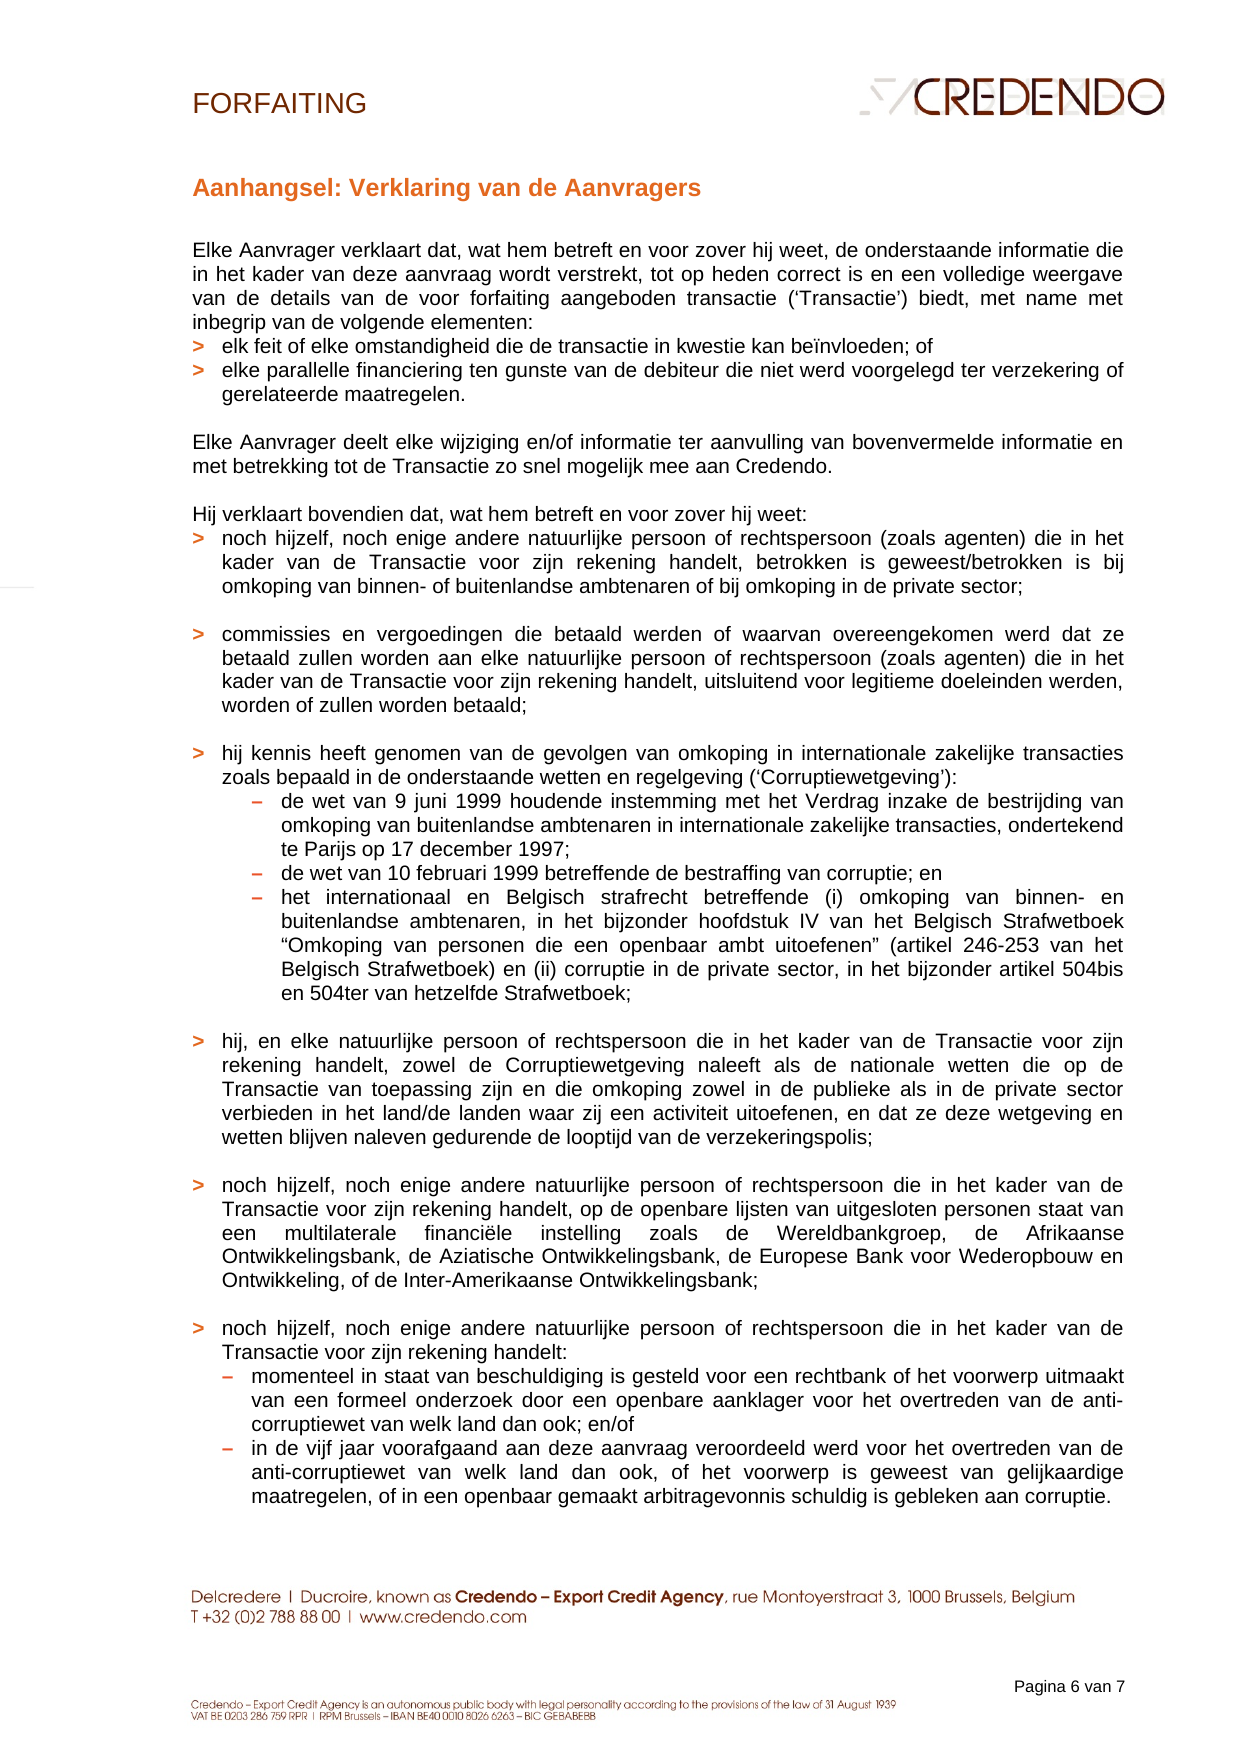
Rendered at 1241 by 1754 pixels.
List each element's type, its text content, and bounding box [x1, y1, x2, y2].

list de wet van 10 februari 1999 betreffende de bestraffing van corruptie; en [251, 861, 1125, 885]
list commissies en vergoedingen die betaald werden of waarvan overeengekomen werd dat ze betaald zullen worden aan elke natuurlijke persoon of rechtspersoon (zoals agenten) die in het kader van de Transactie voor zijn rekening handelt, uitsluitend voor legitieme doeleinden werden, worden of zullen worden betaald; [192, 621, 1125, 717]
list hij, en elke natuurlijke persoon of rechtspersoon die in het kader van de Transactie voor zijn rekening handelt, zowel de Corruptiewetgeving naleeft als de nationale wetten die op de Transactie van toepassing zijn en die omkoping zowel in de publieke als in de private sector verbieden in het land/de landen waar zij een activiteit uitoefenen, en dat ze deze wetgeving en wetten blijven naleven gedurende de looptijd van de verzekeringspolis; [192, 1029, 1125, 1148]
list hij kennis heeft genomen van de gevolgen van omkoping in internationale zakelijke transacties zoals bepaald in de onderstaande wetten en regelgeving (‘Corruptiewetgeving’): [192, 741, 1125, 789]
list elk feit of elke omstandigheid die de transactie in kwestie kan beïnvloeden; of [192, 334, 1125, 358]
text Elke Aanvrager deelt elke wijziging en/of informatie ter aanvulling van bovenvermelde informatie en met betrekking tot de Transactie zo snel mogelijk mee aan Credendo. [192, 430, 1125, 478]
picture [0, 2, 1241, 1754]
list noch hijzelf, noch enige andere natuurlijke persoon of rechtspersoon die in het kader van de Transactie voor zijn rekening handelt, op de openbare lijsten van uitgesloten personen staat van een multilaterale financiële instelling zoals de Wereldbankgroep, de Afrikaanse Ontwikkelingsbank, de Aziatische Ontwikkelingsbank, de Europese Bank voor Wederopbouw en Ontwikkeling, of de Inter-Amerikaanse Ontwikkelingsbank; [192, 1172, 1125, 1292]
list noch hijzelf, noch enige andere natuurlijke persoon of rechtspersoon die in het kader van de Transactie voor zijn rekening handelt: [192, 1316, 1125, 1364]
list in de vijf jaar voorafgaand aan deze aanvraag veroordeeld werd voor het overtreden van de anti-corruptiewet van welk land dan ook, of het voorwerp is geweest van gelijkaardige maatregelen, of in een openbaar gemaakt arbitragevonnis schuldig is gebleken aan corruptie. [222, 1436, 1125, 1508]
text Hij verklaart bovendien dat, wat hem betreft en voor zover hij weet: [192, 502, 1125, 526]
text Aanhangsel: Verklaring van de Aanvragers [192, 173, 1125, 202]
list momenteel in staat van beschuldiging is gesteld voor een rechtbank of het voorwerp uitmaakt van een formeel onderzoek door een openbare aanklager voor het overtreden van de anti-corruptiewet van welk land dan ook; en/of [222, 1364, 1125, 1436]
list de wet van 9 juni 1999 houdende instemming met het Verdrag inzake de bestrijding van omkoping van buitenlandse ambtenaren in internationale zakelijke transacties, ondertekend te Parijs op 17 december 1997; [251, 789, 1125, 861]
list noch hijzelf, noch enige andere natuurlijke persoon of rechtspersoon (zoals agenten) die in het kader van de Transactie voor zijn rekening handelt, betrokken is geweest/betrokken is bij omkoping van binnen- of buitenlandse ambtenaren of bij omkoping in de private sector; [192, 526, 1125, 597]
list elke parallelle financiering ten gunste van de debiteur die niet werd voorgelegd ter verzekering of gerelateerde maatregelen. [192, 358, 1125, 406]
list het internationaal en Belgisch strafrecht betreffende (i) omkoping van binnen- en buitenlandse ambtenaren, in het bijzonder hoofdstuk IV van het Belgisch Strafwetboek “Omkoping van personen die een openbaar ambt uitoefenen” (artikel 246-253 van het Belgisch Strafwetboek) en (ii) corruptie in de private sector, in het bijzonder artikel 504bis en 504ter van hetzelfde Strafwetboek; [251, 885, 1125, 1005]
text Elke Aanvrager verklaart dat, wat hem betreft en voor zover hij weet, de onderstaande informatie die in het kader van deze aanvraag wordt verstrekt, tot op heden correct is en een volledige weergave van de details van de voor forfaiting aangeboden transactie (‘Transactie’) biedt, met name met inbegrip van de volgende elementen: [192, 238, 1125, 334]
